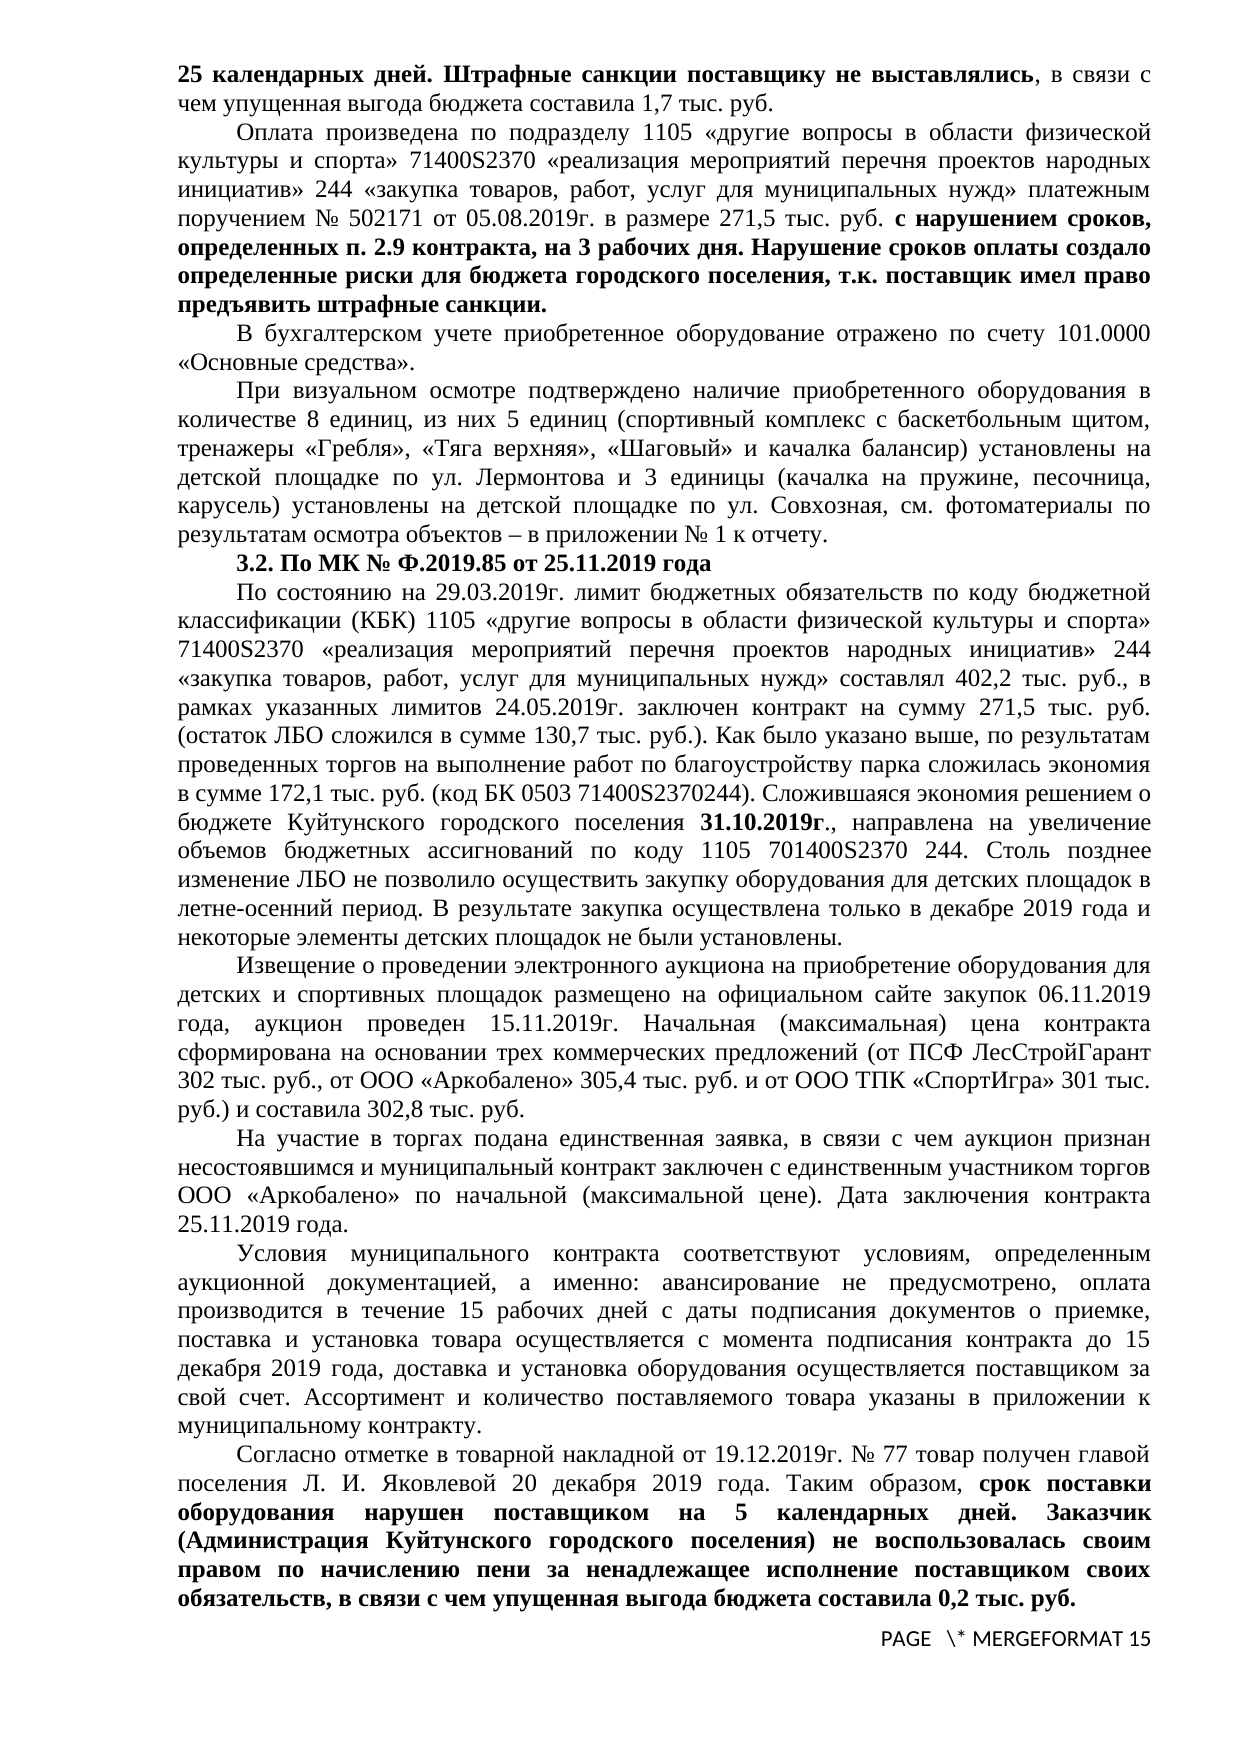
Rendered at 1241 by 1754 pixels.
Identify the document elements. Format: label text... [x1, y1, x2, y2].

list На участие в торгах подана единственная заявка, в связи с чем аукцион признан несостоявшимся и муниципальный контракт заключен с единственным участником торгов ООО «Аркобалено» по начальной (максимальной цене). Дата заключения контракта 25.11.2019 года. [177, 1123, 1152, 1238]
list Извещение о проведении электронного аукциона на приобретение оборудования для детских и спортивных площадок размещено на официальном сайте закупок 06.11.2019 года, аукцион проведен 15.11.2019г. Начальная (максимальная) цена контракта сформирована на основании трех коммерческих предложений (от ПСФ ЛесСтройГарант 302 тыс. руб., от ООО «Аркобалено» 305,4 тыс. руб. и от ООО ТПК «СпортИгра» 301 тыс. руб.) и составила 302,8 тыс. руб. [177, 950, 1152, 1123]
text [177, 59, 1152, 117]
text Оплата произведена по подразделу 1105 «другие вопросы в области физической культуры и спорта» 71400S2370 «реализация мероприятий перечня проектов народных инициатив» 244 «закупка товаров, работ, услуг для муниципальных нужд» платежным поручением № 502171 от 05.08.2019г. в размере 271,5 тыс. руб. с нарушением сроков, определенных п. 2.9 контракта, на 3 рабочих дня. Нарушение сроков оплаты создало определенные риски для бюджета городского поселения, т.к. поставщик имел право предъявить штрафные санкции. [177, 117, 1152, 318]
text При визуальном осмотре подтверждено наличие приобретенного оборудования в количестве 8 единиц, из них 5 единиц (спортивный комплекс с баскетбольным щитом, тренажеры «Гребля», «Тяга верхняя», «Шаговый» и качалка балансир) установлены на детской площадке по ул. Лермонтова и 3 единицы (качалка на пружине, песочница, карусель) установлены на детской площадке по ул. Совхозная, см. фотоматериалы по результатам осмотра объектов – в приложении № 1 к отчету. [177, 375, 1152, 548]
list Согласно отметке в товарной накладной от 19.12.2019г. № 77 товар получен главой поселения Л. И. Яковлевой 20 декабря 2019 года. Таким образом, срок поставки оборудования нарушен поставщиком на 5 календарных дней. Заказчик (Администрация Куйтунского городского поселения) не воспользовалась своим правом по начислению пени за ненадлежащее исполнение поставщиком своих обязательств, в связи с чем упущенная выгода бюджета составила 0,2 тыс. руб. [177, 1439, 1152, 1612]
list По состоянию на 29.03.2019г. лимит бюджетных обязательств по коду бюджетной классификации (КБК) 1105 «другие вопросы в области физической культуры и спорта» 71400S2370 «реализация мероприятий перечня проектов народных инициатив» 244 «закупка товаров, работ, услуг для муниципальных нужд» составлял 402,2 тыс. руб., в рамках указанных лимитов 24.05.2019г. заключен контракт на сумму 271,5 тыс. руб. (остаток ЛБО сложился в сумме 130,7 тыс. руб.). Как было указано выше, по результатам проведенных торгов на выполнение работ по благоустройству парка сложилась экономия в сумме 172,1 тыс. руб. (код БК 0503 71400S2370244). Сложившаяся экономия решением о бюджете Куйтунского городского поселения 31.10.2019г., направлена на увеличение объемов бюджетных ассигнований по коду 1105 701400S2370 244. Столь позднее изменение ЛБО не позволило осуществить закупку оборудования для детских площадок в летне-осенний период. В результате закупка осуществлена только в декабре 2019 года и некоторые элементы детских площадок не были установлены. [177, 577, 1152, 950]
list Условия муниципального контракта соответствуют условиям, определенным аукционной документацией, а именно: авансирование не предусмотрено, оплата производится в течение 15 рабочих дней с даты подписания документов о приемке, поставка и установка товара осуществляется с момента подписания контракта до 15 декабря 2019 года, доставка и установка оборудования осуществляется поставщиком за свой счет. Ассортимент и количество поставляемого товара указаны в приложении к муниципальному контракту. [177, 1238, 1152, 1439]
list 3.2. По МК № Ф.2019.85 от 25.11.2019 года [177, 548, 1152, 577]
text В бухгалтерском учете приобретенное оборудование отражено по счету 101.0000 «Основные средства». [177, 318, 1152, 375]
